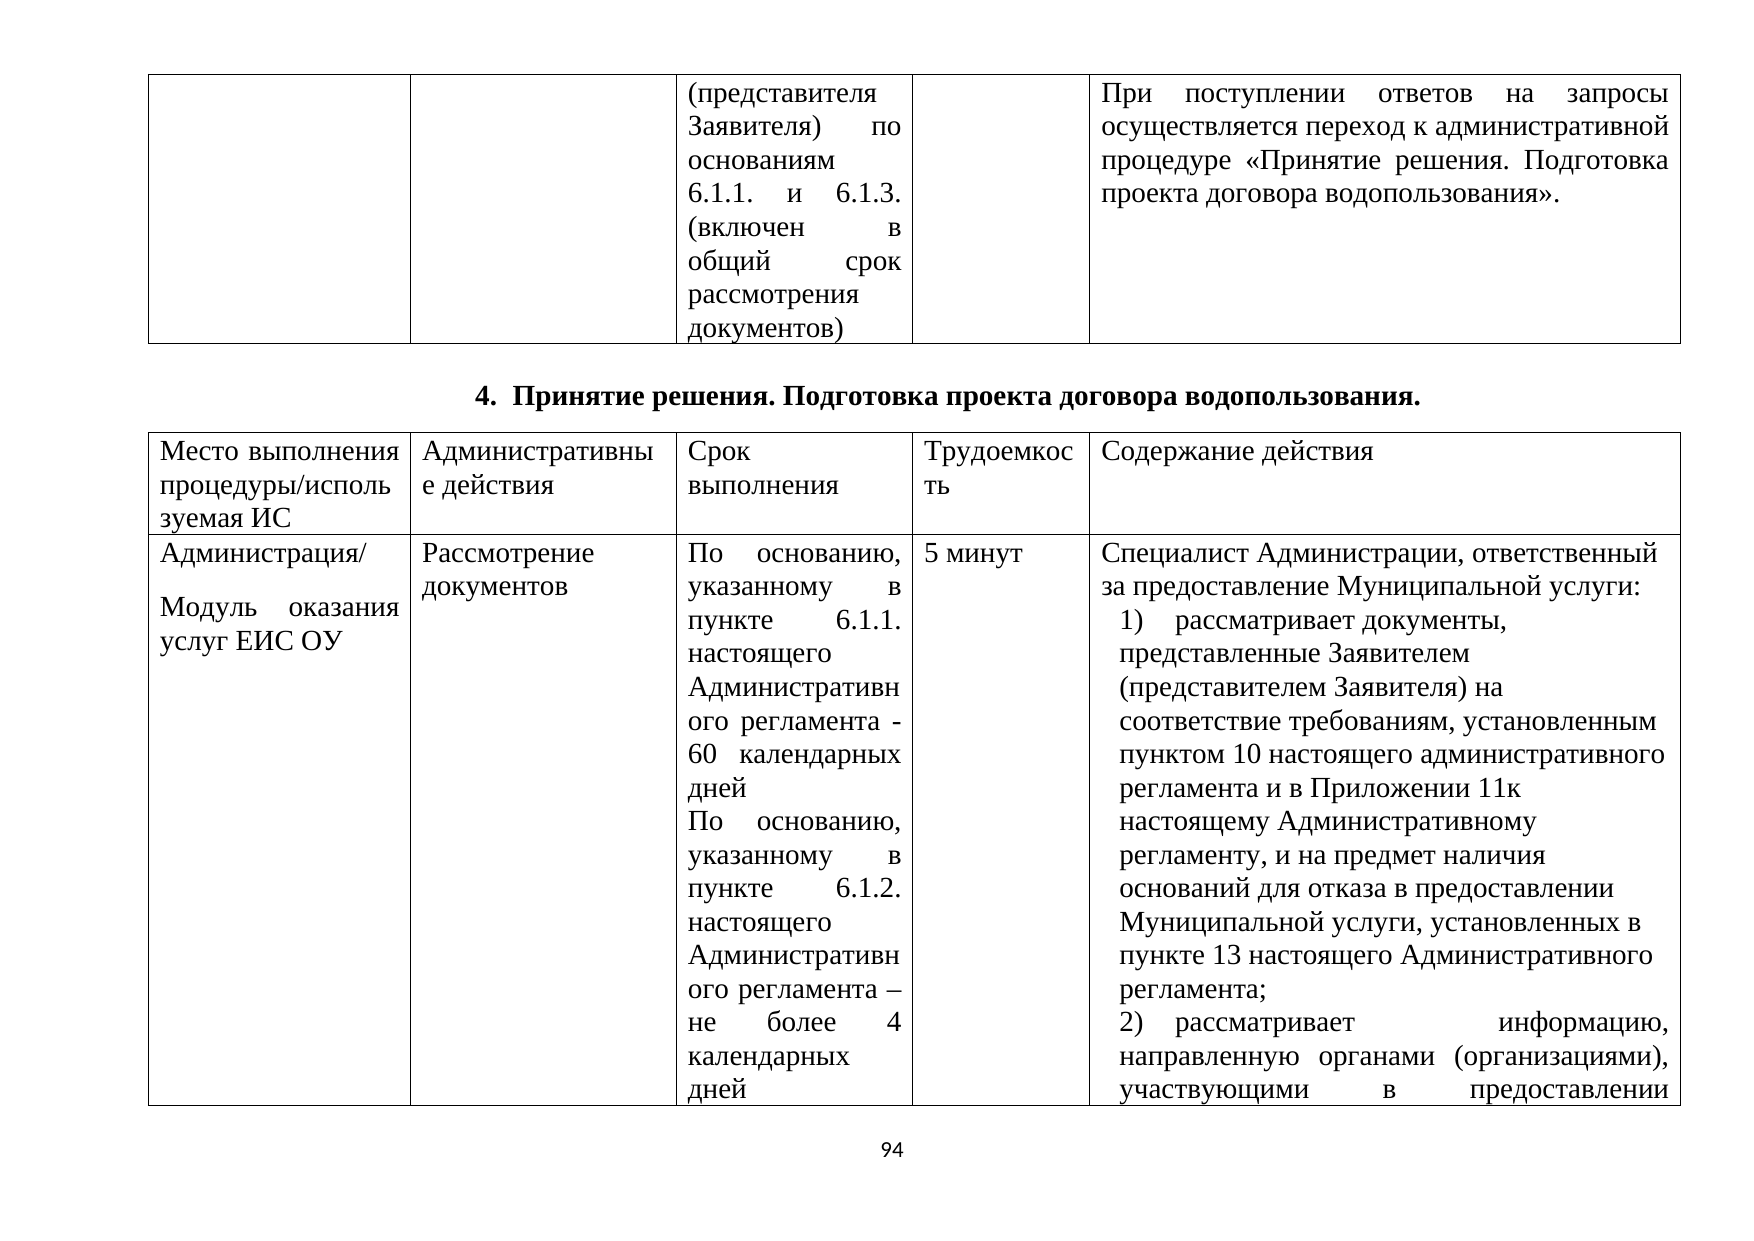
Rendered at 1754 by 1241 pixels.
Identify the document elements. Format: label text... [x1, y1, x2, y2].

table_header Место выполнения процедуры/используемая ИС [149, 433, 410, 534]
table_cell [913, 75, 1089, 343]
table_header Административные действия [411, 433, 676, 534]
list Принятие решения. Подготовка проекта договора водопользования. [260, 378, 1636, 411]
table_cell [149, 535, 410, 1105]
table_header Трудоемкость [913, 433, 1089, 534]
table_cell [411, 535, 676, 1105]
table_cell [149, 75, 410, 343]
table_header Содержание действия [1090, 433, 1680, 534]
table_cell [411, 75, 676, 343]
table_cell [677, 75, 912, 343]
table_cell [1090, 535, 1680, 1105]
table_header Срок выполнения [677, 433, 912, 534]
table_cell 5 минут [913, 535, 1089, 1105]
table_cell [677, 535, 912, 1105]
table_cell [1090, 75, 1680, 343]
